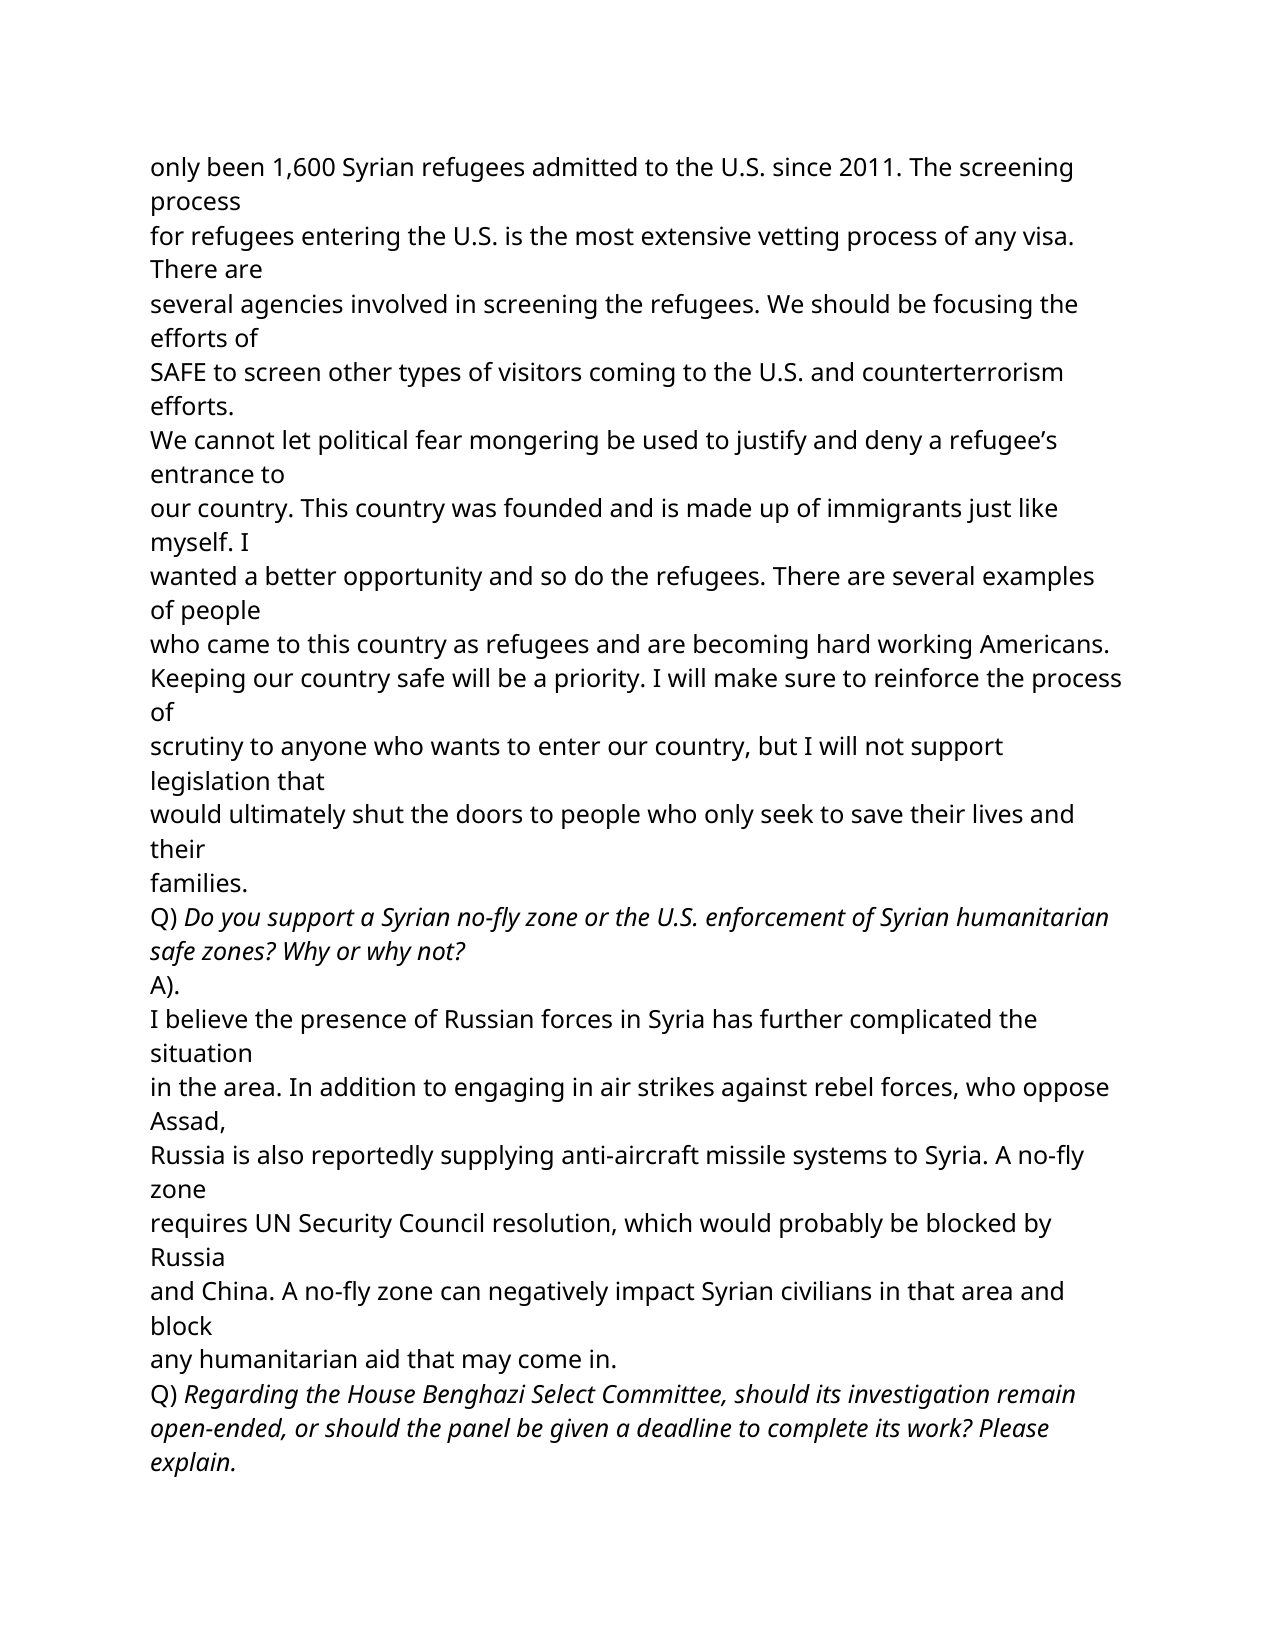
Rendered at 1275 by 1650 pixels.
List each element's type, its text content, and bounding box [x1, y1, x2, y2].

text scrutiny to anyone who wants to enter our country, but I will not support legislation that [150, 729, 1125, 797]
text who came to this country as refugees and are becoming hard working Americans. [150, 627, 1125, 661]
text A). [150, 967, 1125, 1002]
text Q) Regarding the House Benghazi Select Committee, should its investigation remain [150, 1376, 1125, 1410]
text families. [150, 865, 1125, 899]
text wanted a better opportunity and so do the refugees. There are several examples of people [150, 559, 1125, 627]
text and China. A no-fly zone can negatively impact Syrian civilians in that area and block [150, 1274, 1125, 1342]
text any humanitarian aid that may come in. [150, 1342, 1125, 1376]
text Russia is also reportedly supplying anti-aircraft missile systems to Syria. A no-fly zone [150, 1138, 1125, 1206]
text in the area. In addition to engaging in air strikes against rebel forces, who oppose Assad, [150, 1070, 1125, 1138]
text Keeping our country safe will be a priority. I will make sure to reinforce the process of [150, 661, 1125, 729]
text SAFE to screen other types of visitors coming to the U.S. and counterterrorism efforts. [150, 354, 1125, 422]
text for refugees entering the U.S. is the most extensive vetting process of any visa. There are [150, 218, 1125, 286]
text would ultimately shut the doors to people who only seek to save their lives and their [150, 797, 1125, 865]
text I believe the presence of Russian forces in Syria has further complicated the situation [150, 1002, 1125, 1070]
text our country. This country was founded and is made up of immigrants just like myself. I [150, 491, 1125, 559]
text safe zones? Why or why not? [150, 933, 1125, 967]
text open-ended, or should the panel be given a deadline to complete its work? Please [150, 1410, 1125, 1444]
text requires UN Security Council resolution, which would probably be blocked by Russia [150, 1206, 1125, 1274]
text only been 1,600 Syrian refugees admitted to the U.S. since 2011. The screening process [150, 150, 1125, 218]
text We cannot let political fear mongering be used to justify and deny a refugee’s entrance to [150, 422, 1125, 491]
text explain. [150, 1444, 1125, 1478]
text several agencies involved in screening the refugees. We should be focusing the efforts of [150, 286, 1125, 354]
text Q) Do you support a Syrian no-fly zone or the U.S. enforcement of Syrian humanitarian [150, 899, 1125, 933]
